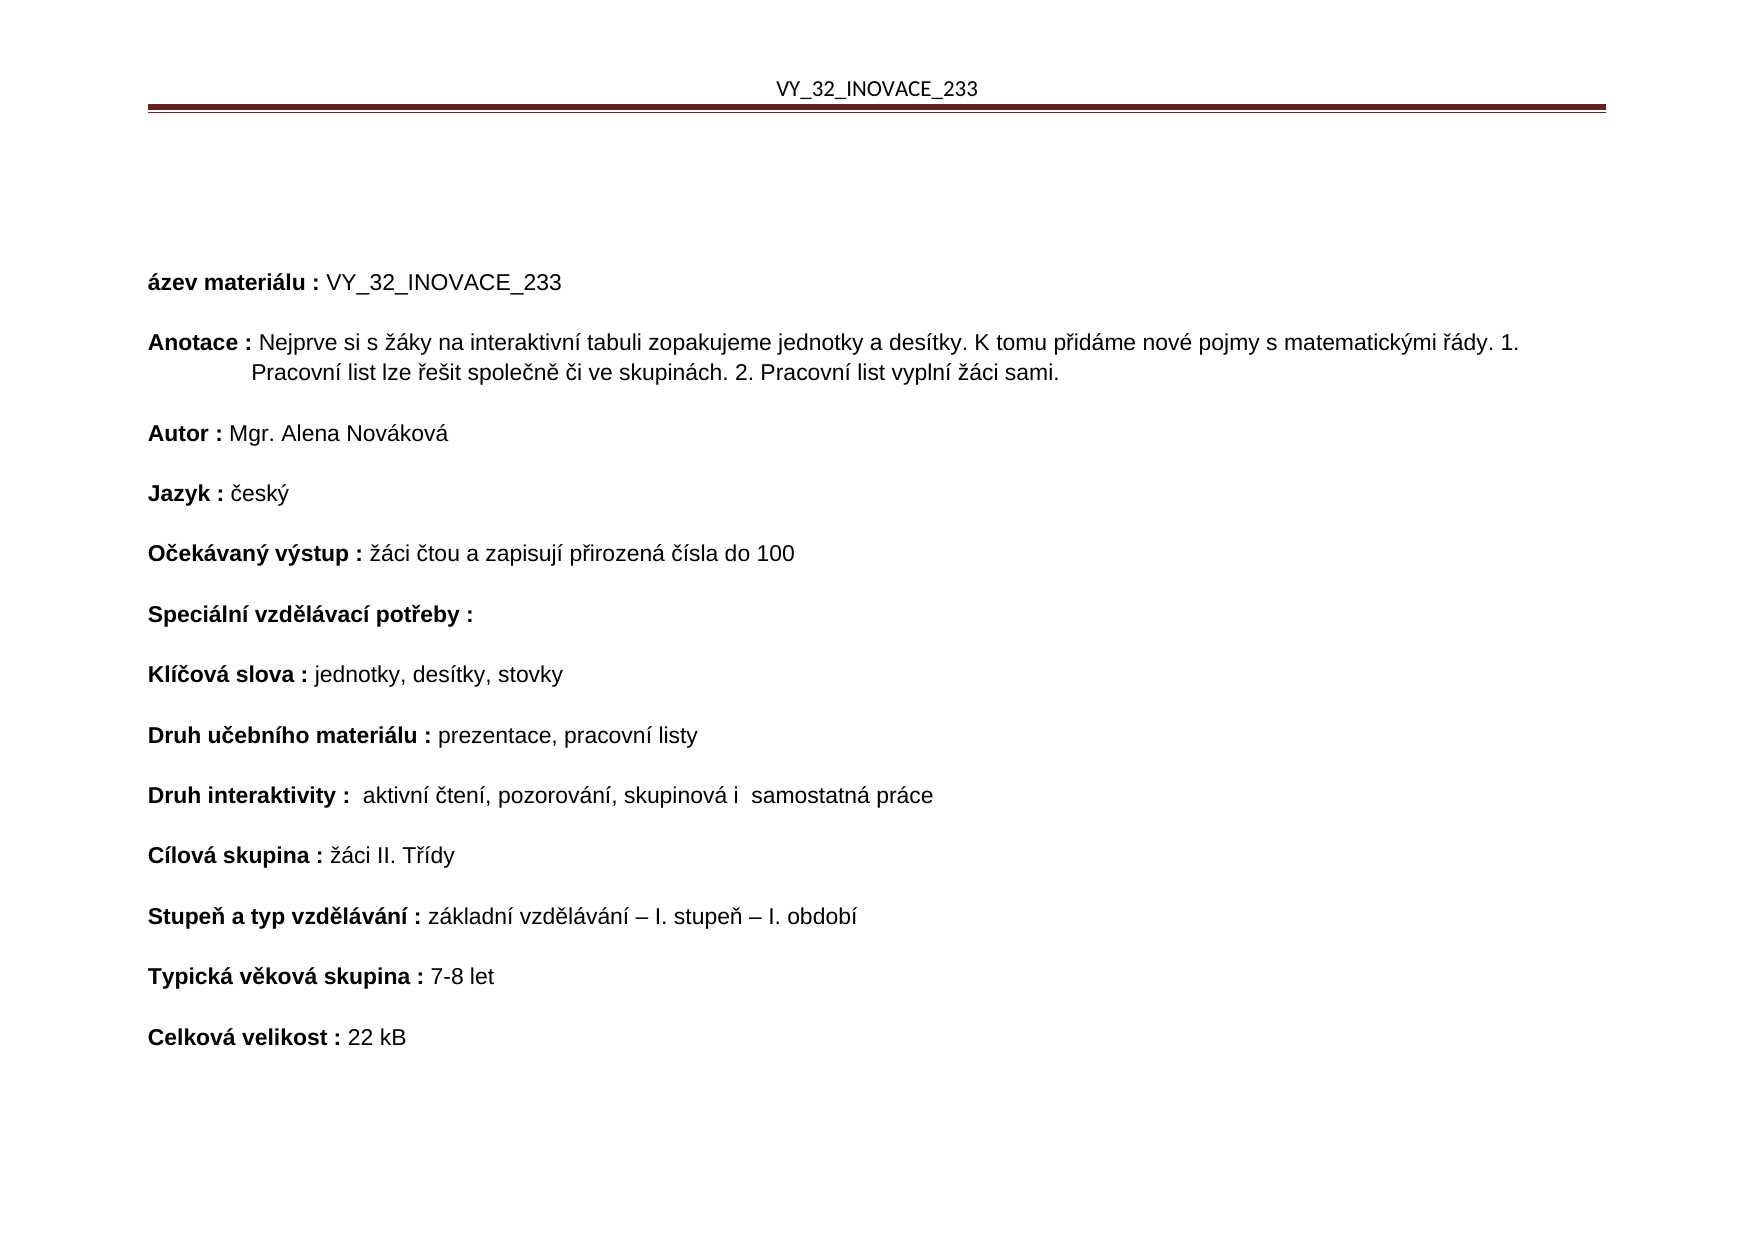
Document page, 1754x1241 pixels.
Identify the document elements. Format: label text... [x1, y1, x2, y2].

text Celková velikost : 22 kB [148, 1024, 1606, 1050]
text Autor : Mgr. Alena Nováková [148, 419, 1606, 446]
text Cílová skupina : žáci II. Třídy [148, 842, 1606, 869]
text Speciální vzdělávací potřeby : [148, 601, 1606, 627]
text Typická věková skupina : 7-8 let [148, 963, 1606, 989]
text Klíčová slova : jednotky, desítky, stovky [148, 661, 1606, 687]
text Očekávaný výstup : žáci čtou a zapisují přirozená čísla do 100 [148, 540, 1606, 567]
text ázev materiálu : VY_32_INOVACE_233 [148, 268, 1606, 295]
text Druh interaktivity : aktivní čtení, pozorování, skupinová i samostatná práce [148, 782, 1606, 808]
text Anotace : Nejprve si s žáky na interaktivní tabuli zopakujeme jednotky a desítky. K tomu přidáme nové pojmy s matematickými řády. 1. Pracovní list lze řešit společně či ve skupinách. 2. Pracovní list vyplní žáci sami. [148, 329, 1606, 385]
text Druh učebního materiálu : prezentace, pracovní listy [148, 722, 1606, 748]
text Jazyk : český [148, 480, 1606, 506]
text Stupeň a typ vzdělávání : základní vzdělávání – I. stupeň – I. období [148, 903, 1606, 929]
